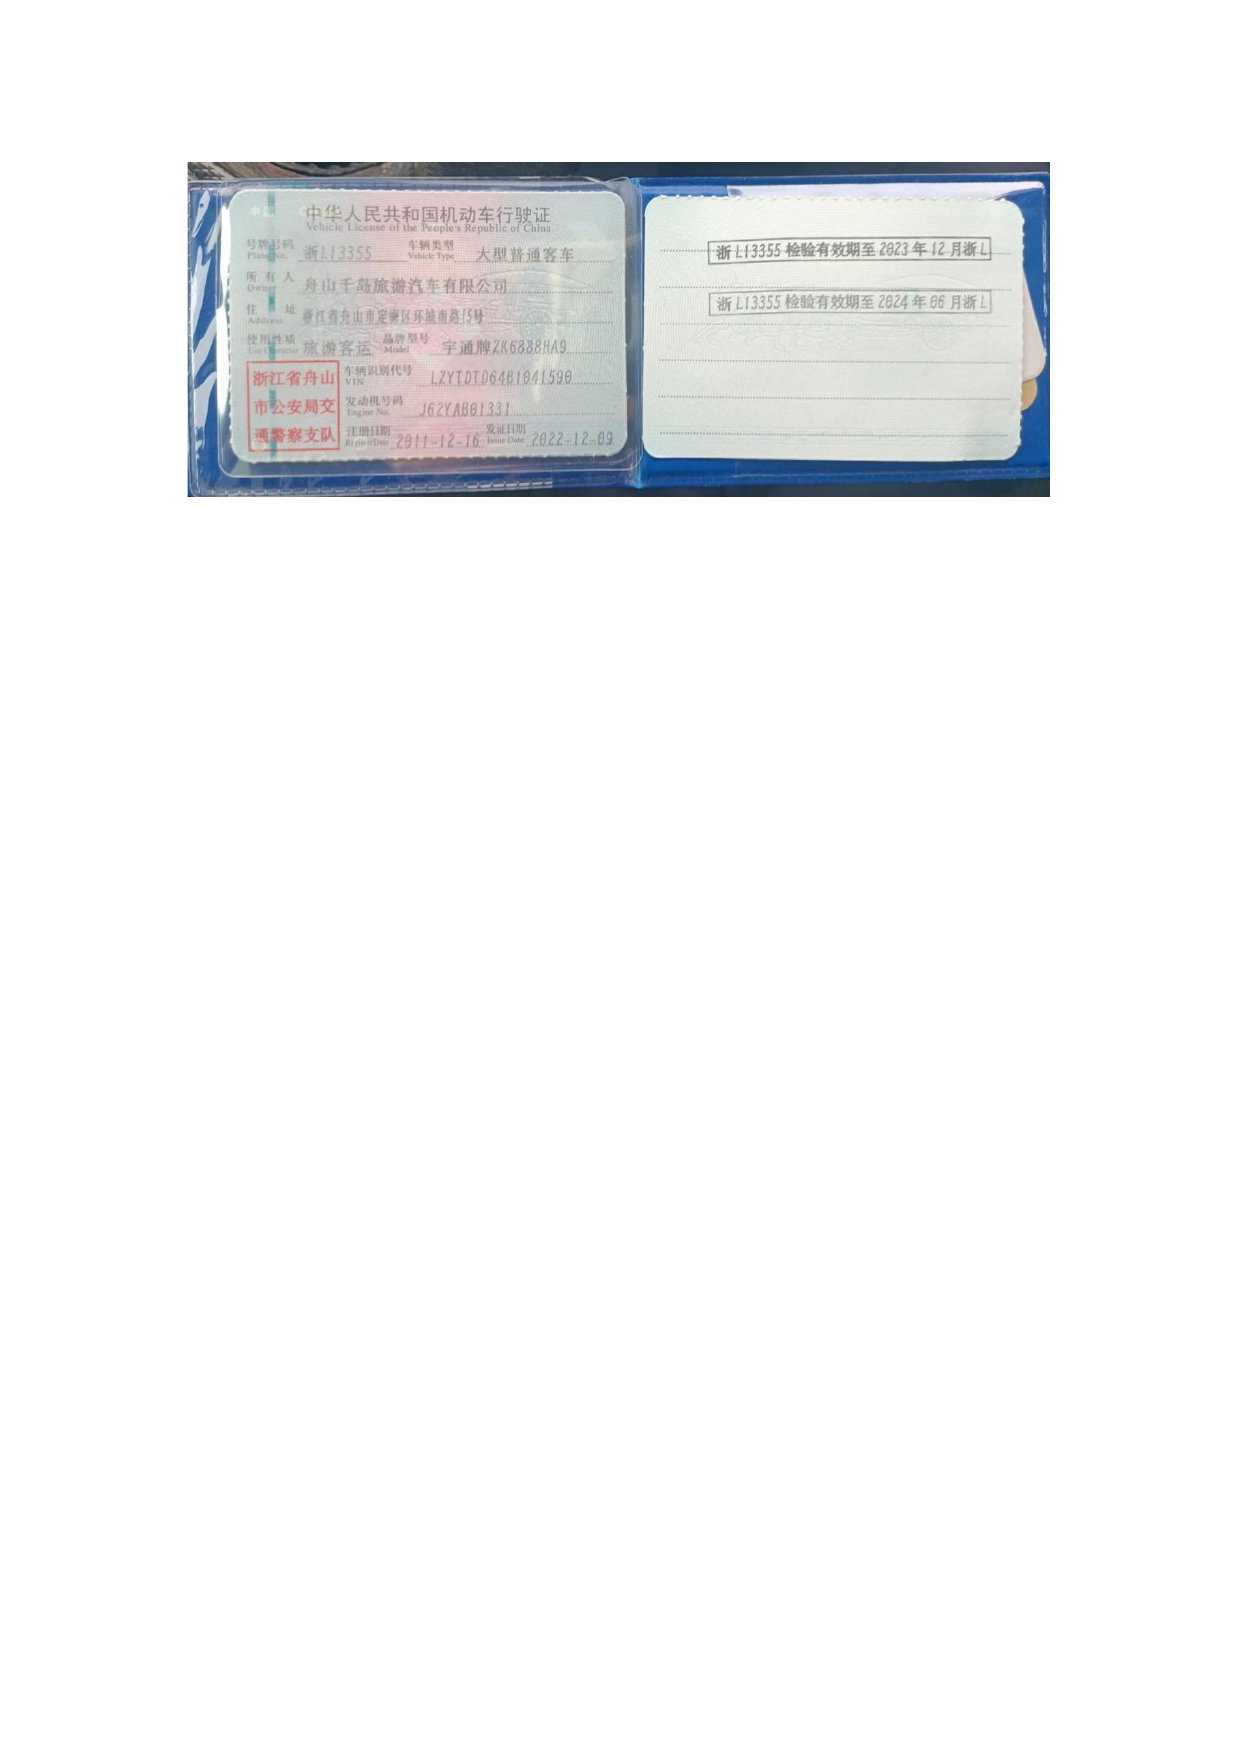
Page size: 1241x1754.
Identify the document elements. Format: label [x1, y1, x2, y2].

picture [187, 162, 1050, 497]
